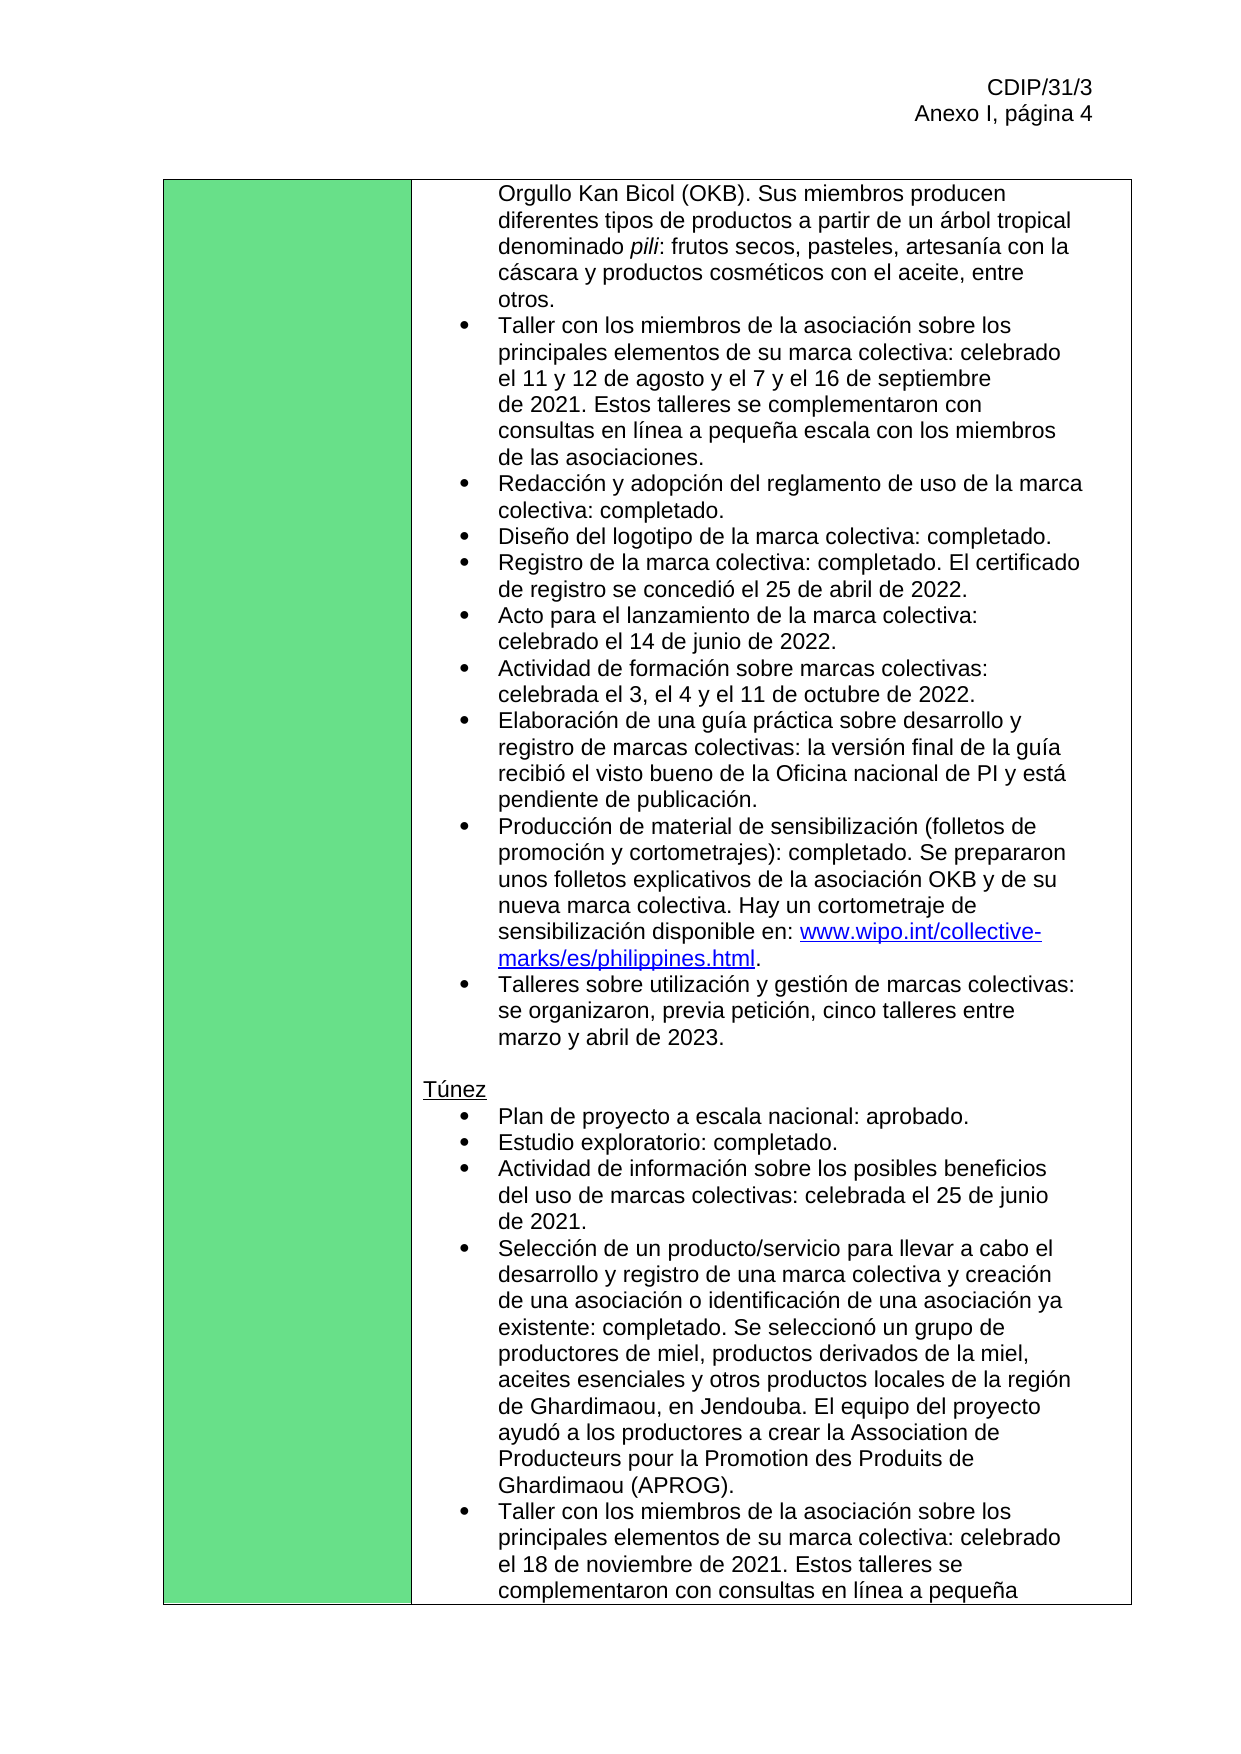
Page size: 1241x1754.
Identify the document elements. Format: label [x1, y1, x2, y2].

table_cell [164, 180, 411, 1603]
table_cell [412, 180, 1131, 1603]
